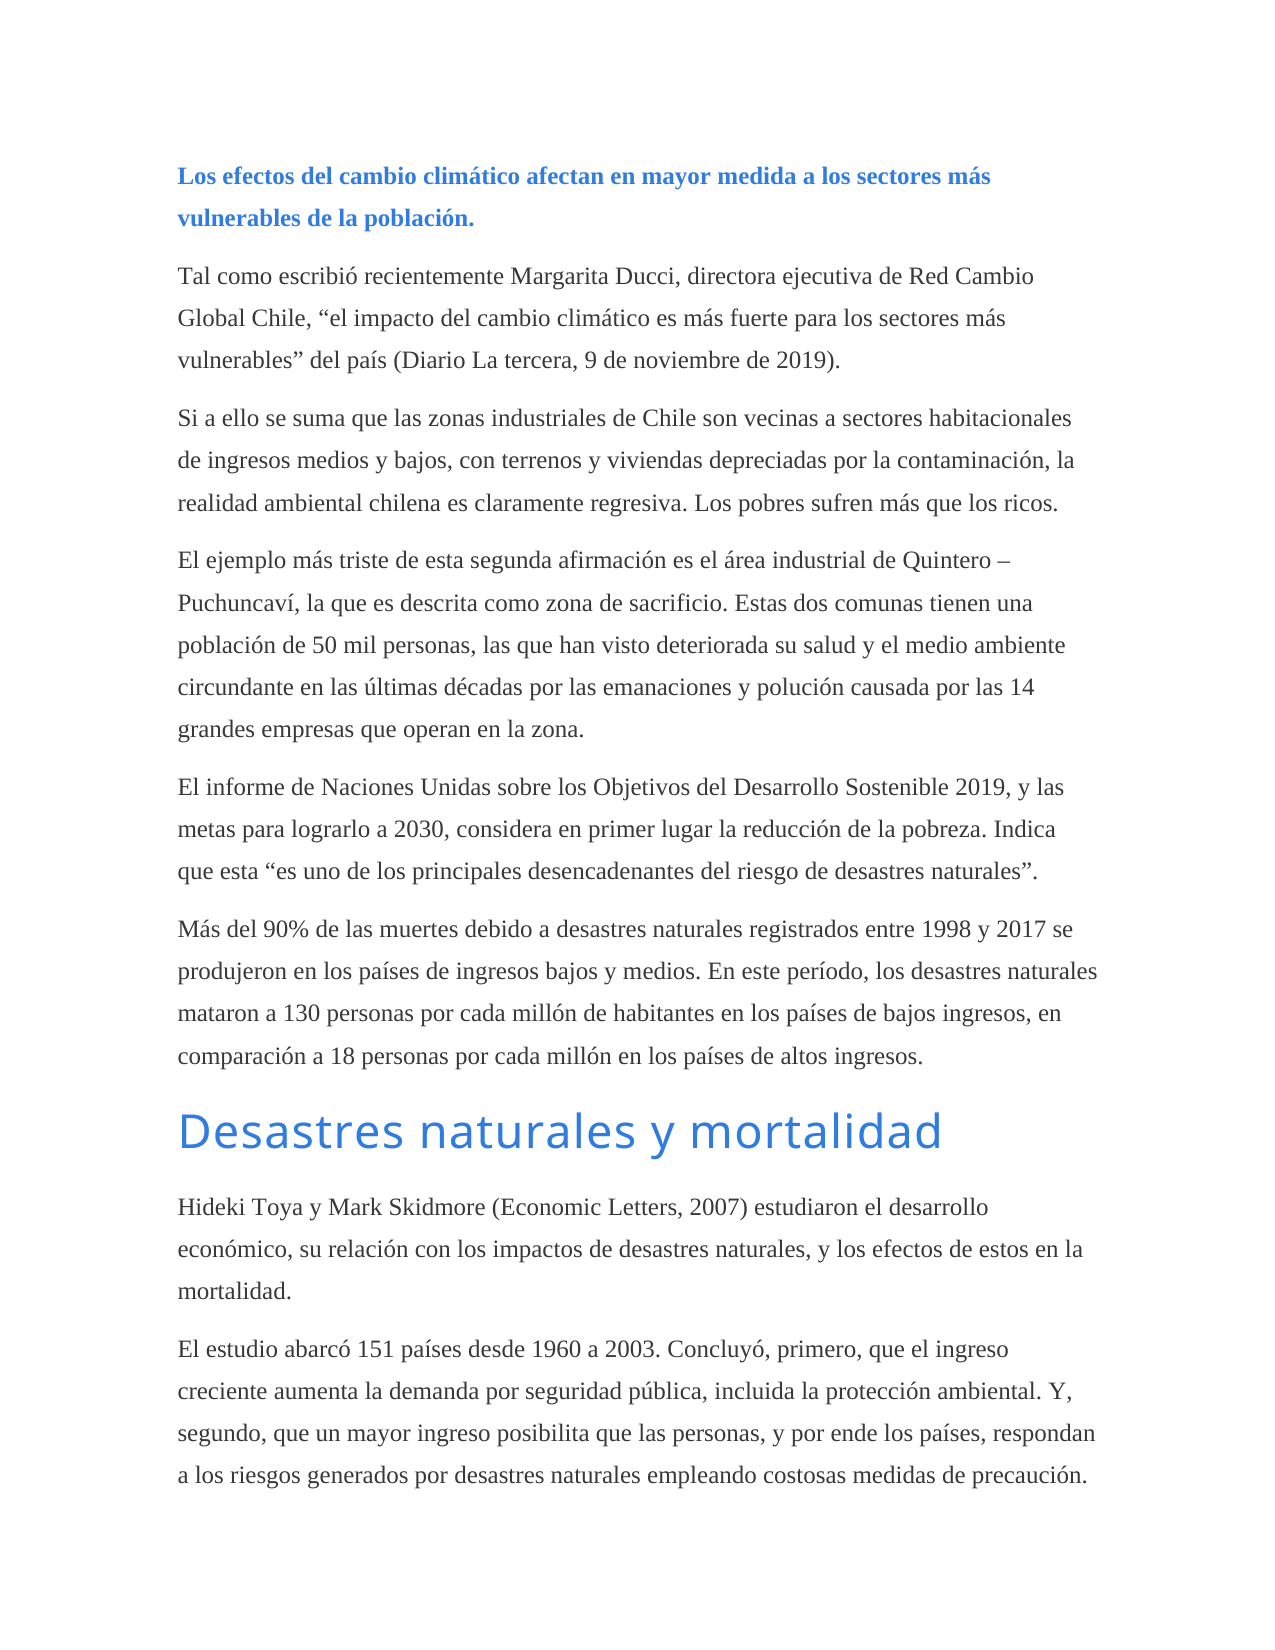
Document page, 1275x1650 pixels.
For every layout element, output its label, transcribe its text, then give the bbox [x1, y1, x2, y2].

text Tal como escribió recientemente Margarita Ducci, directora ejecutiva de Red Cambio Global Chile, “el impacto del cambio climático es más fuerte para los sectores más vulnerables” del país (Diario La tercera, 9 de noviembre de 2019). [177, 248, 1098, 374]
text El ejemplo más triste de esta segunda afirmación es el área industrial de Quintero – Puchuncaví, la que es descrita como zona de sacrificio. Estas dos comunas tienen una población de 50 mil personas, las que han visto deteriorada su salud y el medio ambiente circundante en las últimas décadas por las emanaciones y polución causada por las 14 grandes empresas que operan en la zona. [177, 532, 1098, 743]
text Desastres naturales y mortalidad [177, 1099, 1098, 1162]
text El informe de Naciones Unidas sobre los Objetivos del Desarrollo Sostenible 2019, y las metas para lograrlo a 2030, considera en primer lugar la reducción de la pobreza. Indica que esta “es uno de los principales desencadenantes del riesgo de desastres naturales”. [177, 758, 1098, 885]
text Los efectos del cambio climático afectan en mayor medida a los sectores más vulnerables de la población. [177, 148, 1098, 232]
text Hideki Toya y Mark Skidmore (Economic Letters, 2007) estudiaron el desarrollo económico, su relación con los impactos de desastres naturales, y los efectos de estos en la mortalidad. [177, 1178, 1098, 1305]
text Más del 90% de las muertes debido a desastres naturales registrados entre 1998 y 2017 se produjeron en los países de ingresos bajos y medios. En este período, los desastres naturales mataron a 130 personas por cada millón de habitantes en los países de bajos ingresos, en comparación a 18 personas por cada millón en los países de altos ingresos. [177, 901, 1098, 1069]
text El estudio abarcó 151 países desde 1960 a 2003. Concluyó, primero, que el ingreso creciente aumenta la demanda por seguridad pública, incluida la protección ambiental. Y, segundo, que un mayor ingreso posibilita que las personas, y por ende los países, respondan a los riesgos generados por desastres naturales empleando costosas medidas de precaución. [177, 1320, 1098, 1489]
text Si a ello se suma que las zonas industriales de Chile son vecinas a sectores habitacionales de ingresos medios y bajos, con terrenos y viviendas depreciadas por la contaminación, la realidad ambiental chilena es claramente regresiva. Los pobres sufren más que los ricos. [177, 390, 1098, 516]
